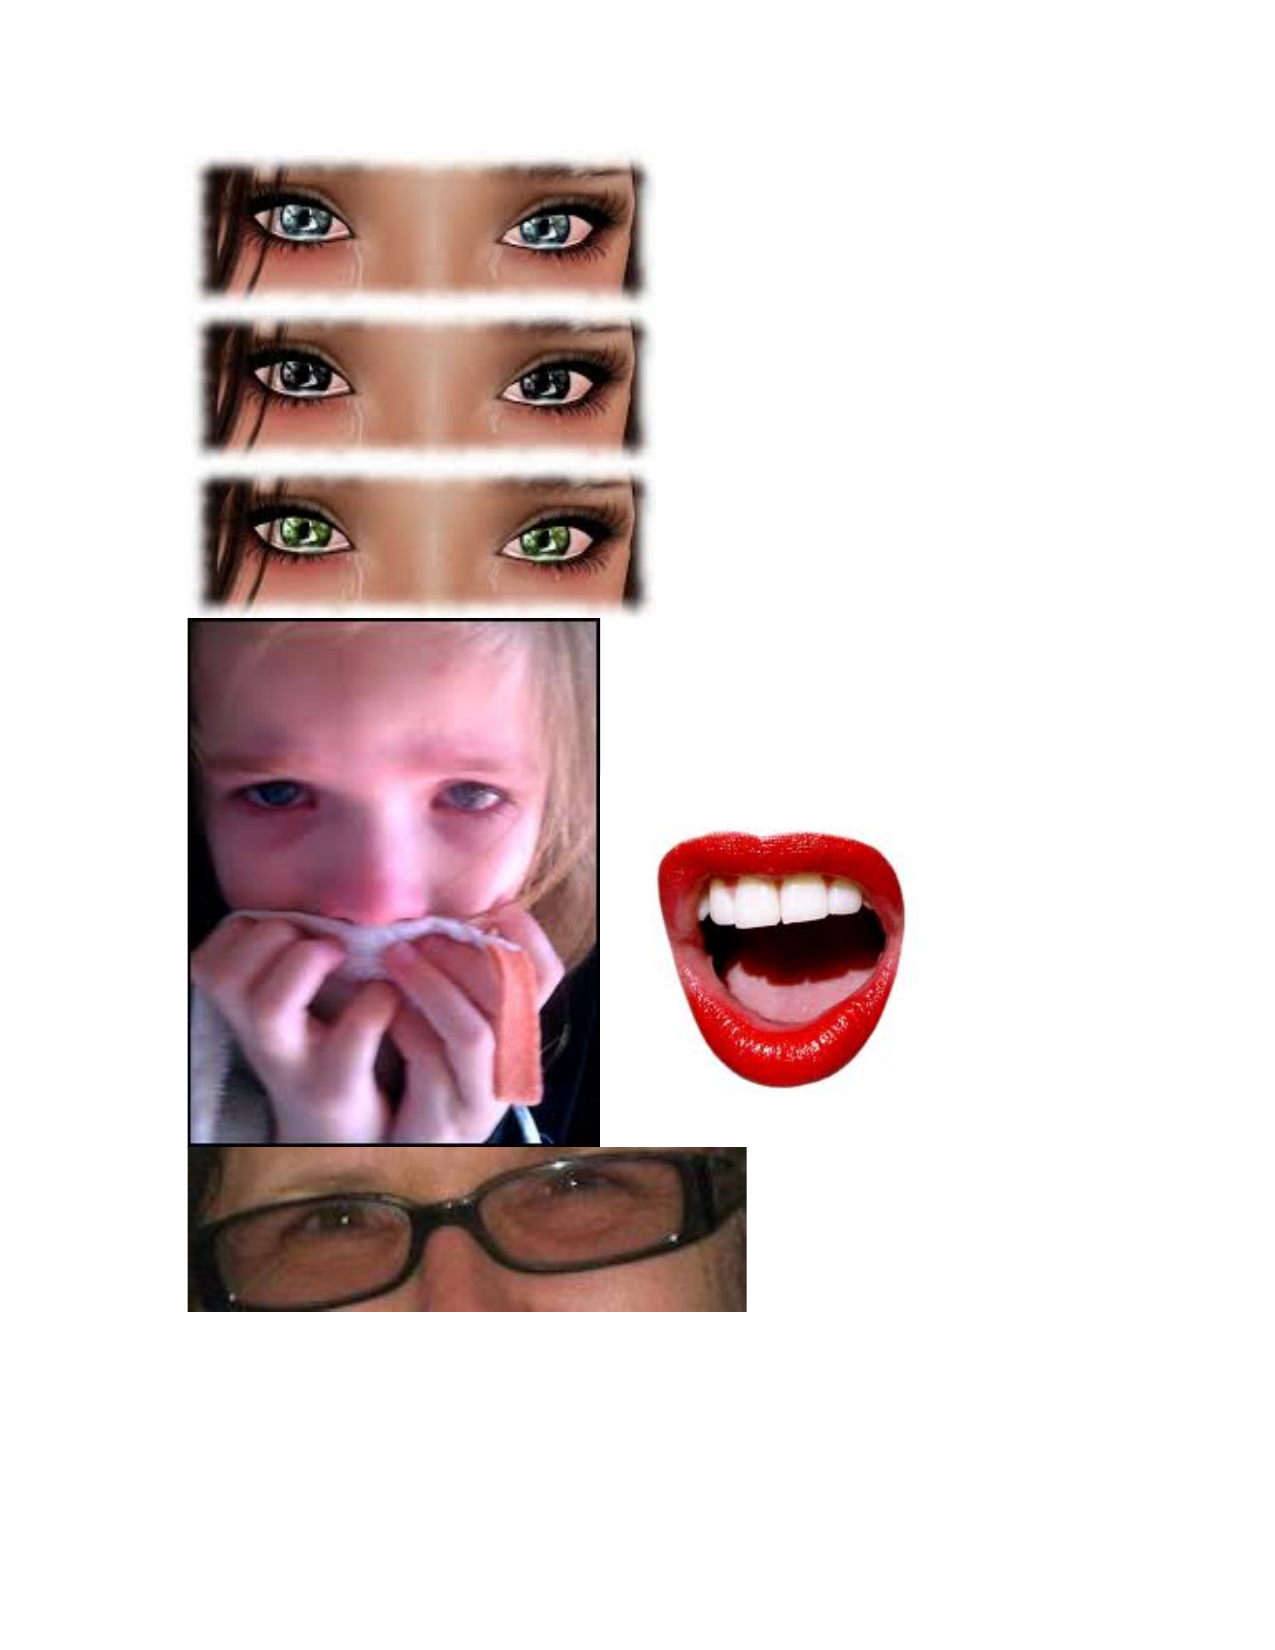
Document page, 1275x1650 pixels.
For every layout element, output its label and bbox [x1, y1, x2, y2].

picture [187, 150, 970, 1312]
